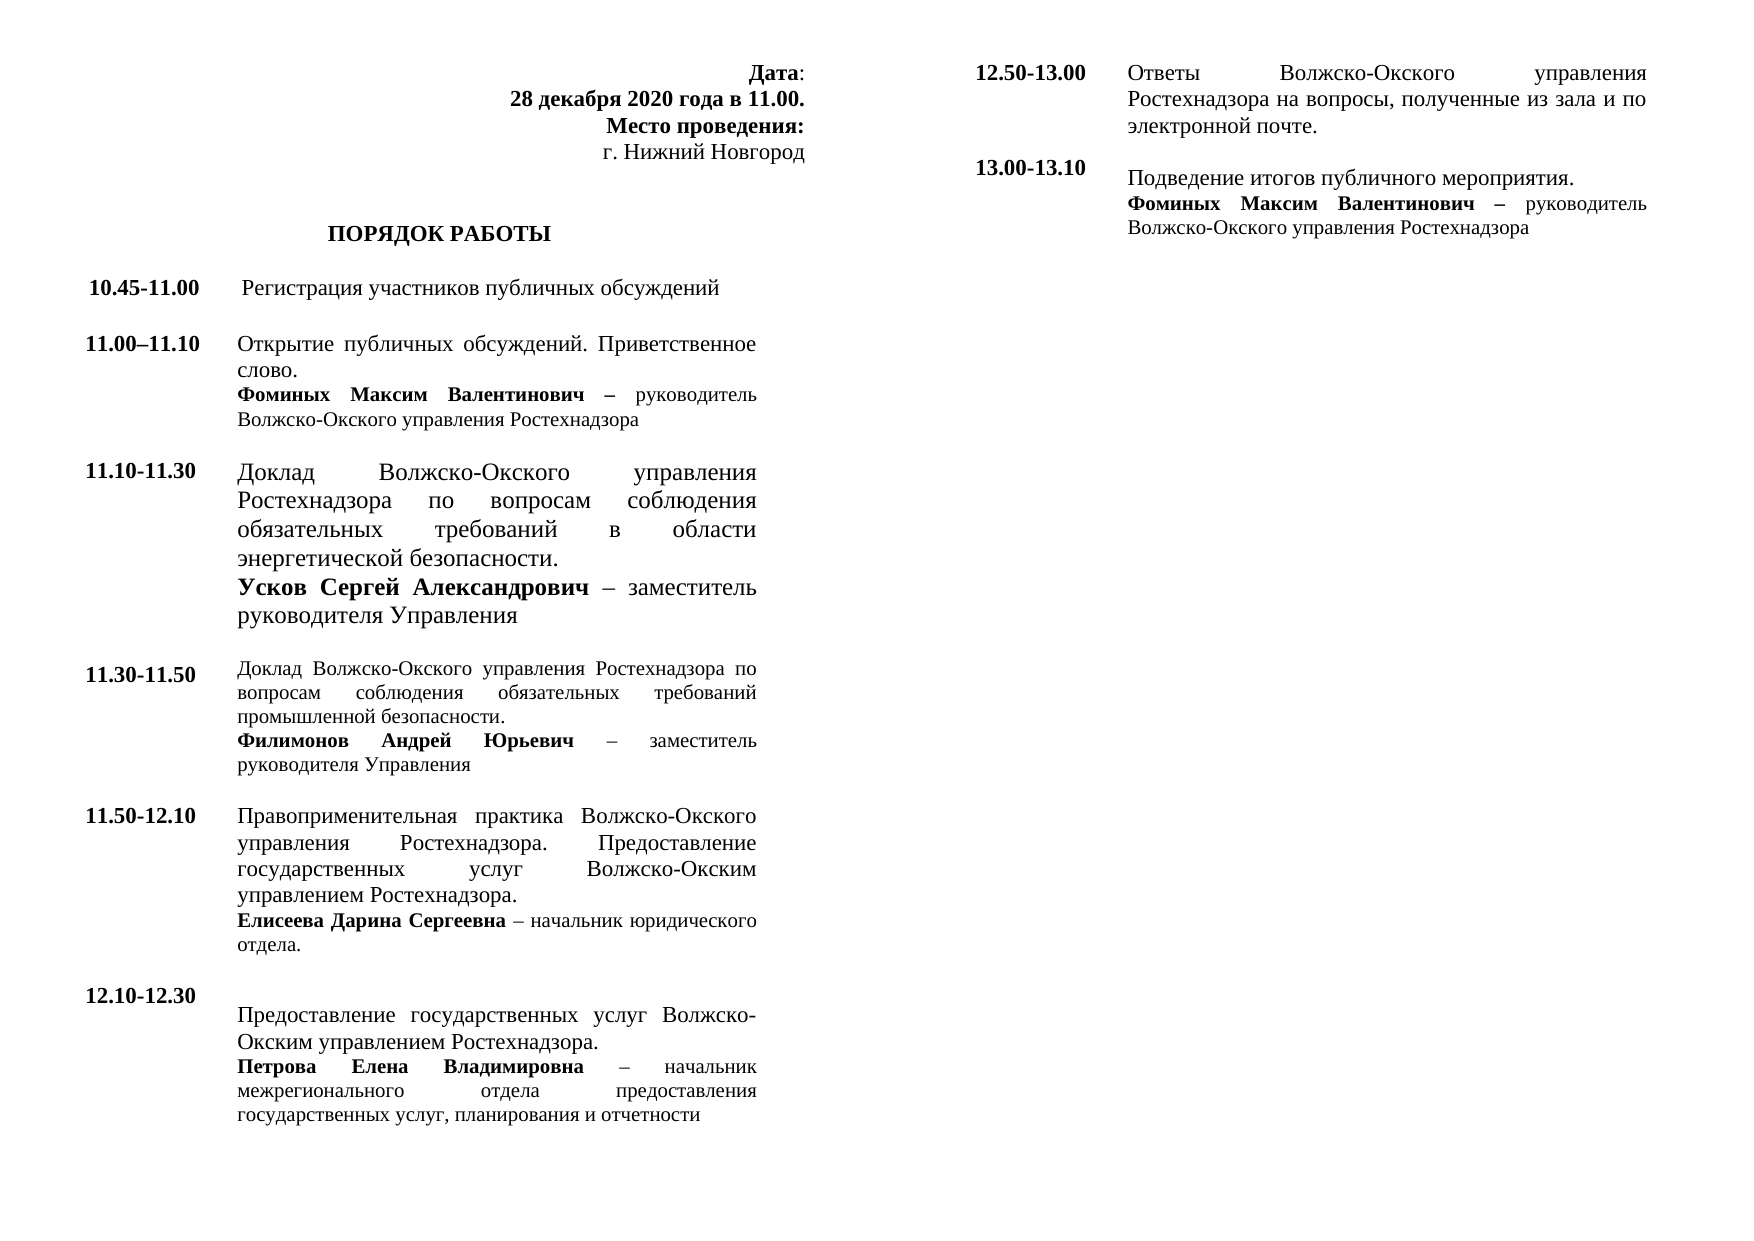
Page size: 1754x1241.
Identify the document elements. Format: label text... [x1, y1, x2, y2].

table_cell Доклад Волжско-Окского управления Ростехнадзора по вопросам соблюдения обязательных требований в области энергетической безопасности. Усков Сергей Александрович – заместитель руководителя Управления [226, 457, 768, 629]
text 28 декабря 2020 года в 11.00. [74, 85, 805, 112]
text ПОРЯДОК РАБОТЫ [74, 220, 805, 246]
table_cell Правоприменительная практика Волжско-Окского управления Ростехнадзора. Предоставление государственных услуг Волжско-Окским управлением Ростехнадзора. Елисеева Дарина Сергеевна – начальник юридического отдела. [226, 803, 768, 982]
table_cell 11.50-12.10 [74, 803, 226, 982]
table_cell Предоставление государственных услуг Волжско-Окским управлением Ростехнадзора. Петрова Елена Владимировна – начальник межрегионального отдела предоставления государственных услуг, планирования и отчетности [226, 982, 768, 1172]
text 10.45-11.00 Регистрация участников публичных обсуждений [89, 274, 805, 300]
table_cell 11.10-11.30 [74, 457, 226, 629]
table_cell 12.10-12.30 [74, 982, 226, 1172]
text Дата: [74, 59, 805, 85]
text г. Нижний Новгород [74, 138, 805, 164]
table_header Открытие публичных обсуждений. Приветственное слово. Фоминых Максим Валентинович – руководитель Волжско-Окского управления Ростехнадзора [226, 330, 768, 457]
text Место проведения: [74, 112, 805, 138]
table_cell 11.30-11.50 [74, 629, 226, 802]
table_cell Ответы Волжско-Окского управления Ростехнадзора на вопросы, полученные из зала и по электронной почте. Подведение итогов публичного мероприятия. Фоминых Максим Валентинович – руководитель Волжско-Окского управления Ростехнадзора [1116, 59, 1658, 344]
table_cell 12.50-13.00 13.00-13.10 [964, 59, 1116, 344]
table_header 11.00–11.10 [74, 330, 226, 457]
table_cell Доклад Волжско-Окского управления Ростехнадзора по вопросам соблюдения обязательных требований промышленной безопасности. Филимонов Андрей Юрьевич – заместитель руководителя Управления [226, 629, 768, 802]
